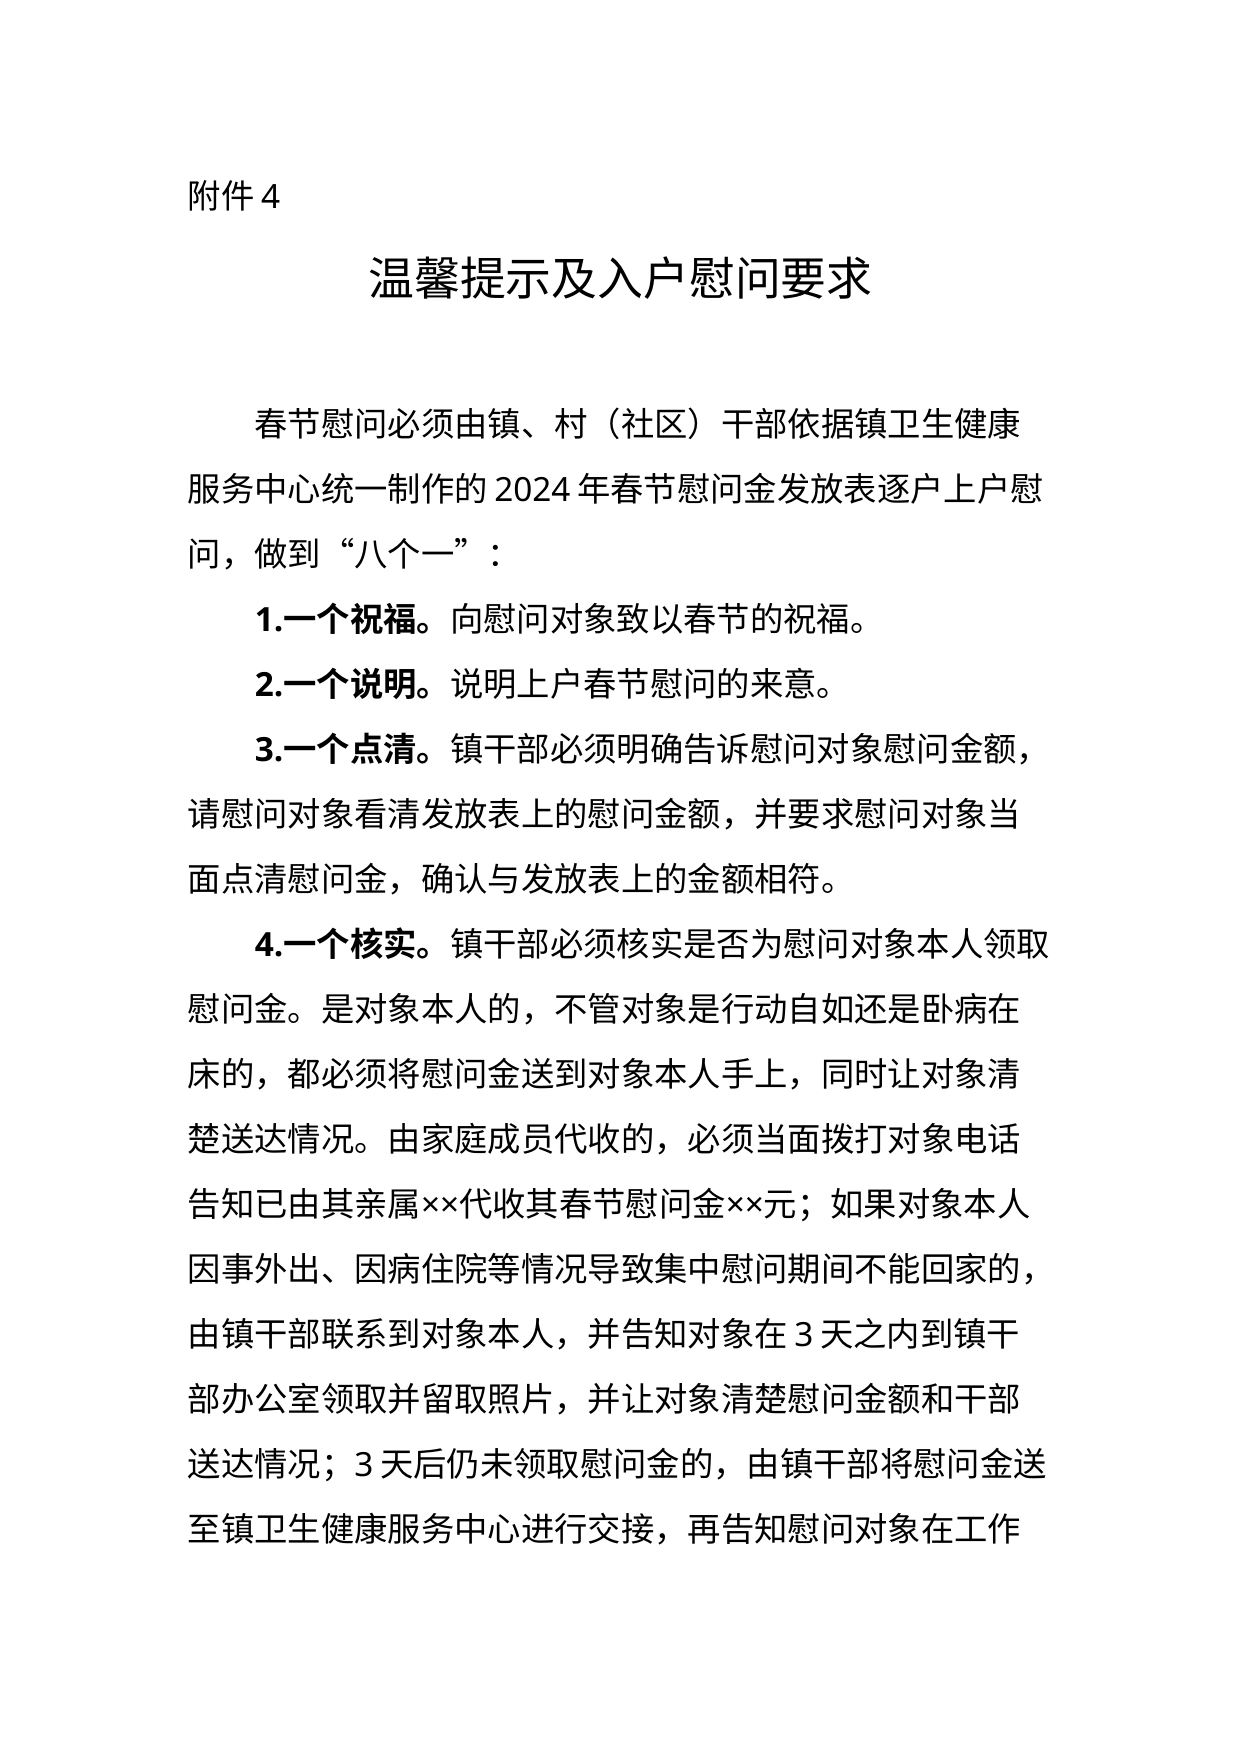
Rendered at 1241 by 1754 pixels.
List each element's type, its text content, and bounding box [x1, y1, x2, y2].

text 附件4 [187, 162, 1053, 227]
text 2.一个说明。说明上户春节慰问的来意。 [187, 649, 1053, 714]
text 1.一个祝福。向慰问对象致以春节的祝福。 [187, 584, 1053, 649]
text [187, 909, 1053, 1559]
text 3.一个点清。镇干部必须明确告诉慰问对象慰问金额，请慰问对象看清发放表上的慰问金额，并要求慰问对象当面点清慰问金，确认与发放表上的金额相符。 [187, 714, 1053, 909]
text 温馨提示及入户慰问要求 [187, 227, 1053, 324]
text 春节慰问必须由镇、村（社区）干部依据镇卫生健康服务中心统一制作的2024年春节慰问金发放表逐户上户慰问，做到“八个一”： [187, 389, 1053, 584]
